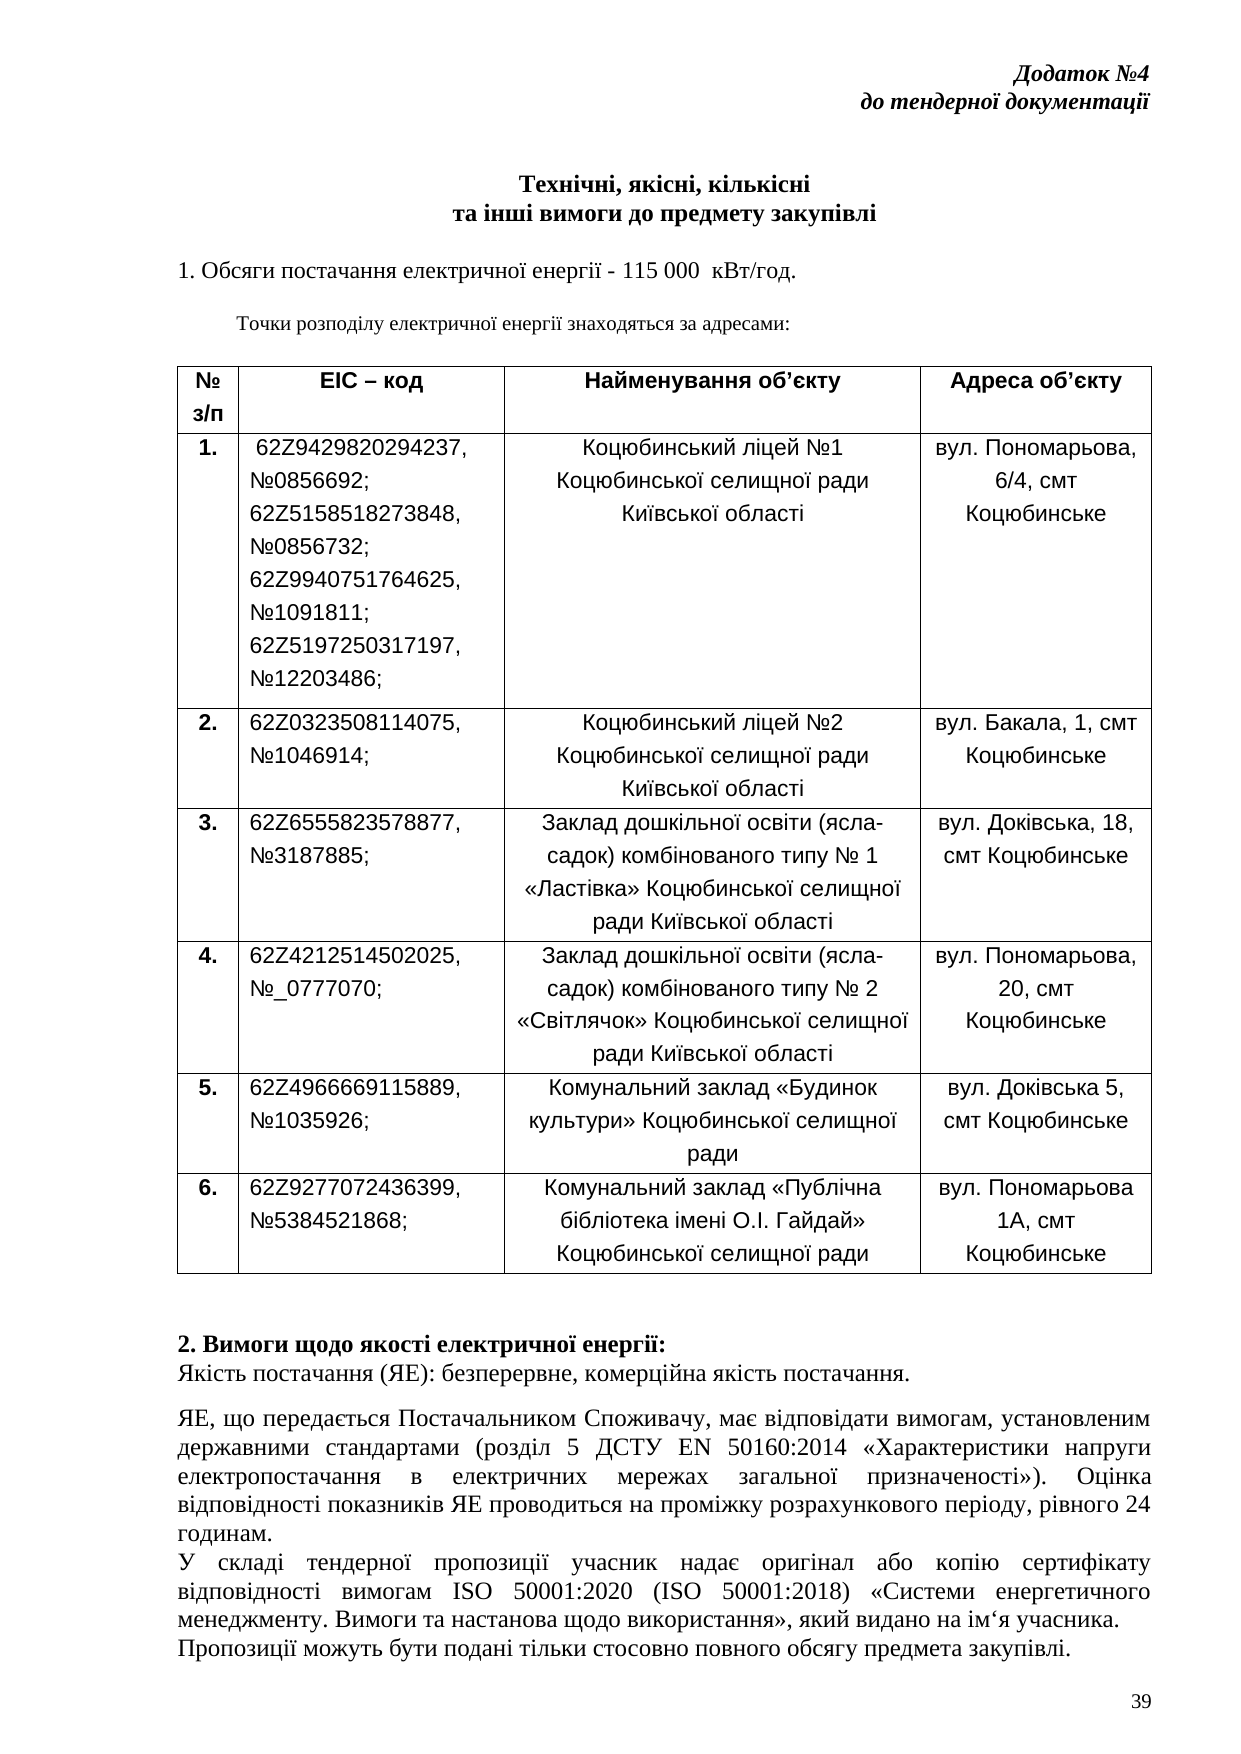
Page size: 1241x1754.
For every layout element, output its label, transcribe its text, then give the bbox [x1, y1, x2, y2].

table_header Адреса об’єкту [921, 367, 1151, 433]
table_cell Заклад дошкільної освіти (ясла-садок) комбінованого типу № 2 «Світлячок» Коцюбинської селищної ради Київської області [505, 942, 920, 1073]
table_cell вул. Пономарьова, 6/4, смт Коцюбинське [921, 434, 1151, 708]
table_cell 3. [178, 809, 238, 941]
table_cell Комунальний заклад «Будинок культури» Коцюбинської селищної ради [505, 1074, 920, 1173]
table_cell 62Z9277072436399, №5384521868; [239, 1174, 504, 1273]
table_cell 62Z6555823578877, №3187885; [239, 809, 504, 941]
table_cell 62Z4212514502025, №_0777070; [239, 942, 504, 1073]
table_cell Коцюбинський ліцей №1 Коцюбинської селищної ради Київської області [505, 434, 920, 708]
table_cell 1. [178, 434, 238, 708]
table_cell вул. Бакала, 1, смт Коцюбинське [921, 709, 1151, 808]
text Якість постачання (ЯЕ): безперервне, комерційна якість постачання. [177, 1358, 1152, 1387]
text Точки розподілу електричної енергії знаходяться за адресами: [177, 311, 1152, 335]
table_cell вул. Доківська 5, смт Коцюбинське [921, 1074, 1151, 1173]
table_cell вул. Пономарьова 1А, смт Коцюбинське [921, 1174, 1151, 1273]
text до тендерної документації [177, 87, 1152, 114]
text Пропозиції можуть бути подані тільки стосовно повного обсягу предмета закупівлі. [177, 1633, 1152, 1662]
table_cell 62Z4966669115889, №1035926; [239, 1074, 504, 1173]
text та інші вимоги до предмету закупівлі [177, 198, 1152, 227]
text Додаток №4 [177, 59, 1152, 87]
text 2. Вимоги щодо якості електричної енергії: [177, 1329, 1152, 1358]
table_cell 6. [178, 1174, 238, 1273]
text У складі тендерної пропозиції учасник надає оригінал або копію сертифікату відповідності вимогам ISO 50001:2020 (ISO 50001:2018) «Системи енергетичного менеджменту. Вимоги та настанова щодо використання», який видано на ім‘я учасника. [177, 1547, 1152, 1633]
table_cell Коцюбинський ліцей №2 Коцюбинської селищної ради Київської області [505, 709, 920, 808]
table_cell вул. Пономарьова, 20, смт Коцюбинське [921, 942, 1151, 1073]
table_header ЕІС – код [239, 367, 504, 433]
table_cell вул. Доківська, 18, смт Коцюбинське [921, 809, 1151, 941]
text 1. Обсяги постачання електричної енергії - 115 000 кВт/год. [177, 256, 1152, 283]
table_cell Комунальний заклад «Публічна бібліотека імені О.І. Гайдай» Коцюбинської селищної ради [505, 1174, 920, 1273]
table_cell Заклад дошкільної освіти (ясла-садок) комбінованого типу № 1 «Ластівка» Коцюбинської селищної ради Київської області [505, 809, 920, 941]
table_cell 2. [178, 709, 238, 808]
text ЯЕ, що передається Постачальником Споживачу, має відповідати вимогам, установленим державними стандартами (розділ 5 ДСТУ EN 50160:2014 «Характеристики напруги електропостачання в електричних мережах загальної призначеності»). Оцінка відповідності показників ЯЕ проводиться на проміжку розрахункового періоду, рівного 24 годинам. [177, 1403, 1152, 1547]
table_cell 4. [178, 942, 238, 1073]
table_cell 5. [178, 1074, 238, 1173]
text Технічні, якісні, кількісні [177, 169, 1152, 198]
table_cell 62Z0323508114075, №1046914; [239, 709, 504, 808]
table_header Найменування об’єкту [505, 367, 920, 433]
table_header № з/п [178, 367, 238, 433]
table_cell 62Z9429820294237, №0856692; 62Z5158518273848, №0856732; 62Z9940751764625, №1091811; 62Z5197250317197, №12203486; [239, 434, 504, 708]
